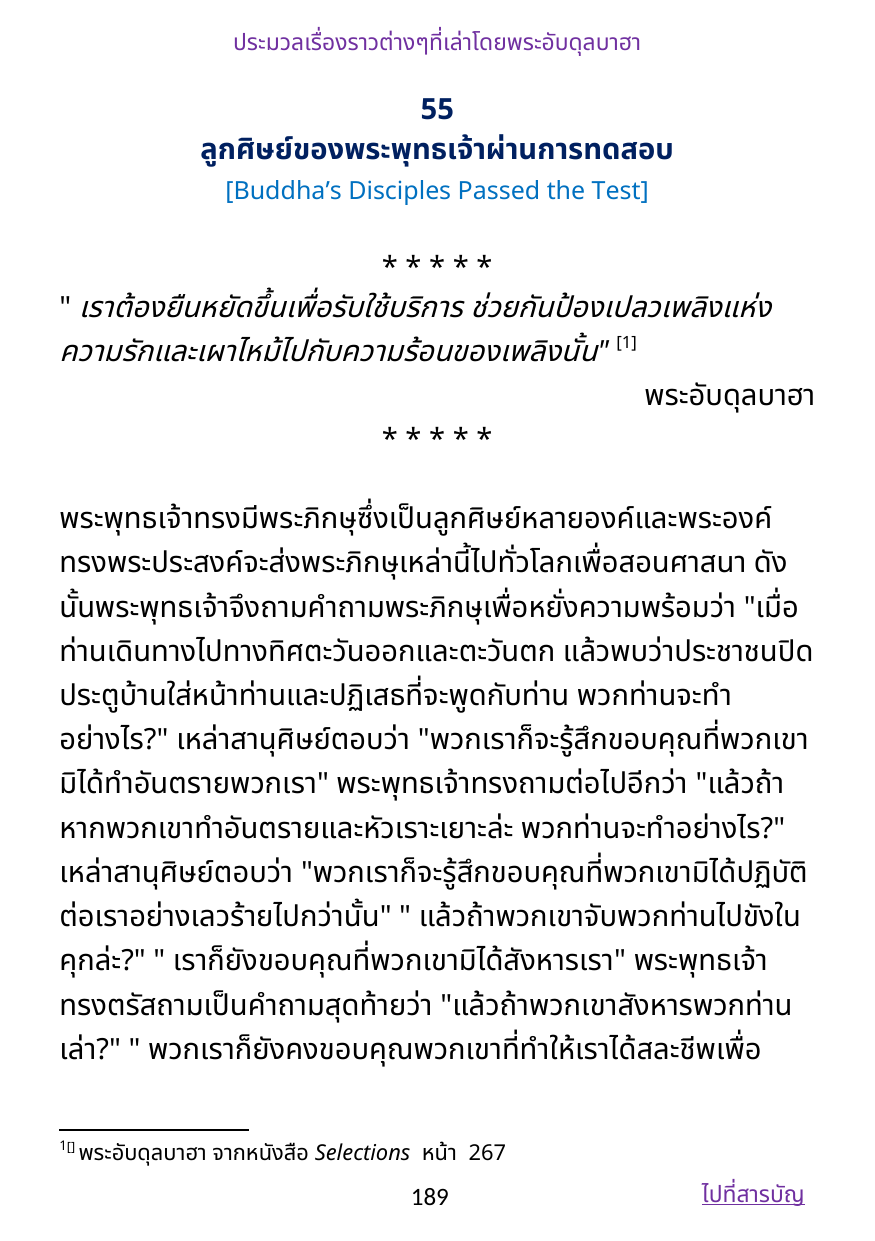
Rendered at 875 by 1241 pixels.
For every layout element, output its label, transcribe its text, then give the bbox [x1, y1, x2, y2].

subtitle 55 ลูกศิษย์ของพระพุทธเจ้าผ่านการทดสอบ [Buddha’s Disciples Passed the Test] [59, 89, 815, 206]
text " เราต้องยืนหยัดขึ้นเพื่อรับใช้บริการ ช่วยกันป้องเปลวเพลิงแห่งความรักและเผาไหม้ไปกับความร้อนของเพลิงนั้น" [] [59, 286, 815, 374]
text พระอับดุลบาฮา [59, 374, 815, 418]
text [59, 498, 815, 1072]
text * * * * * [59, 246, 815, 286]
text * * * * * [59, 418, 815, 458]
